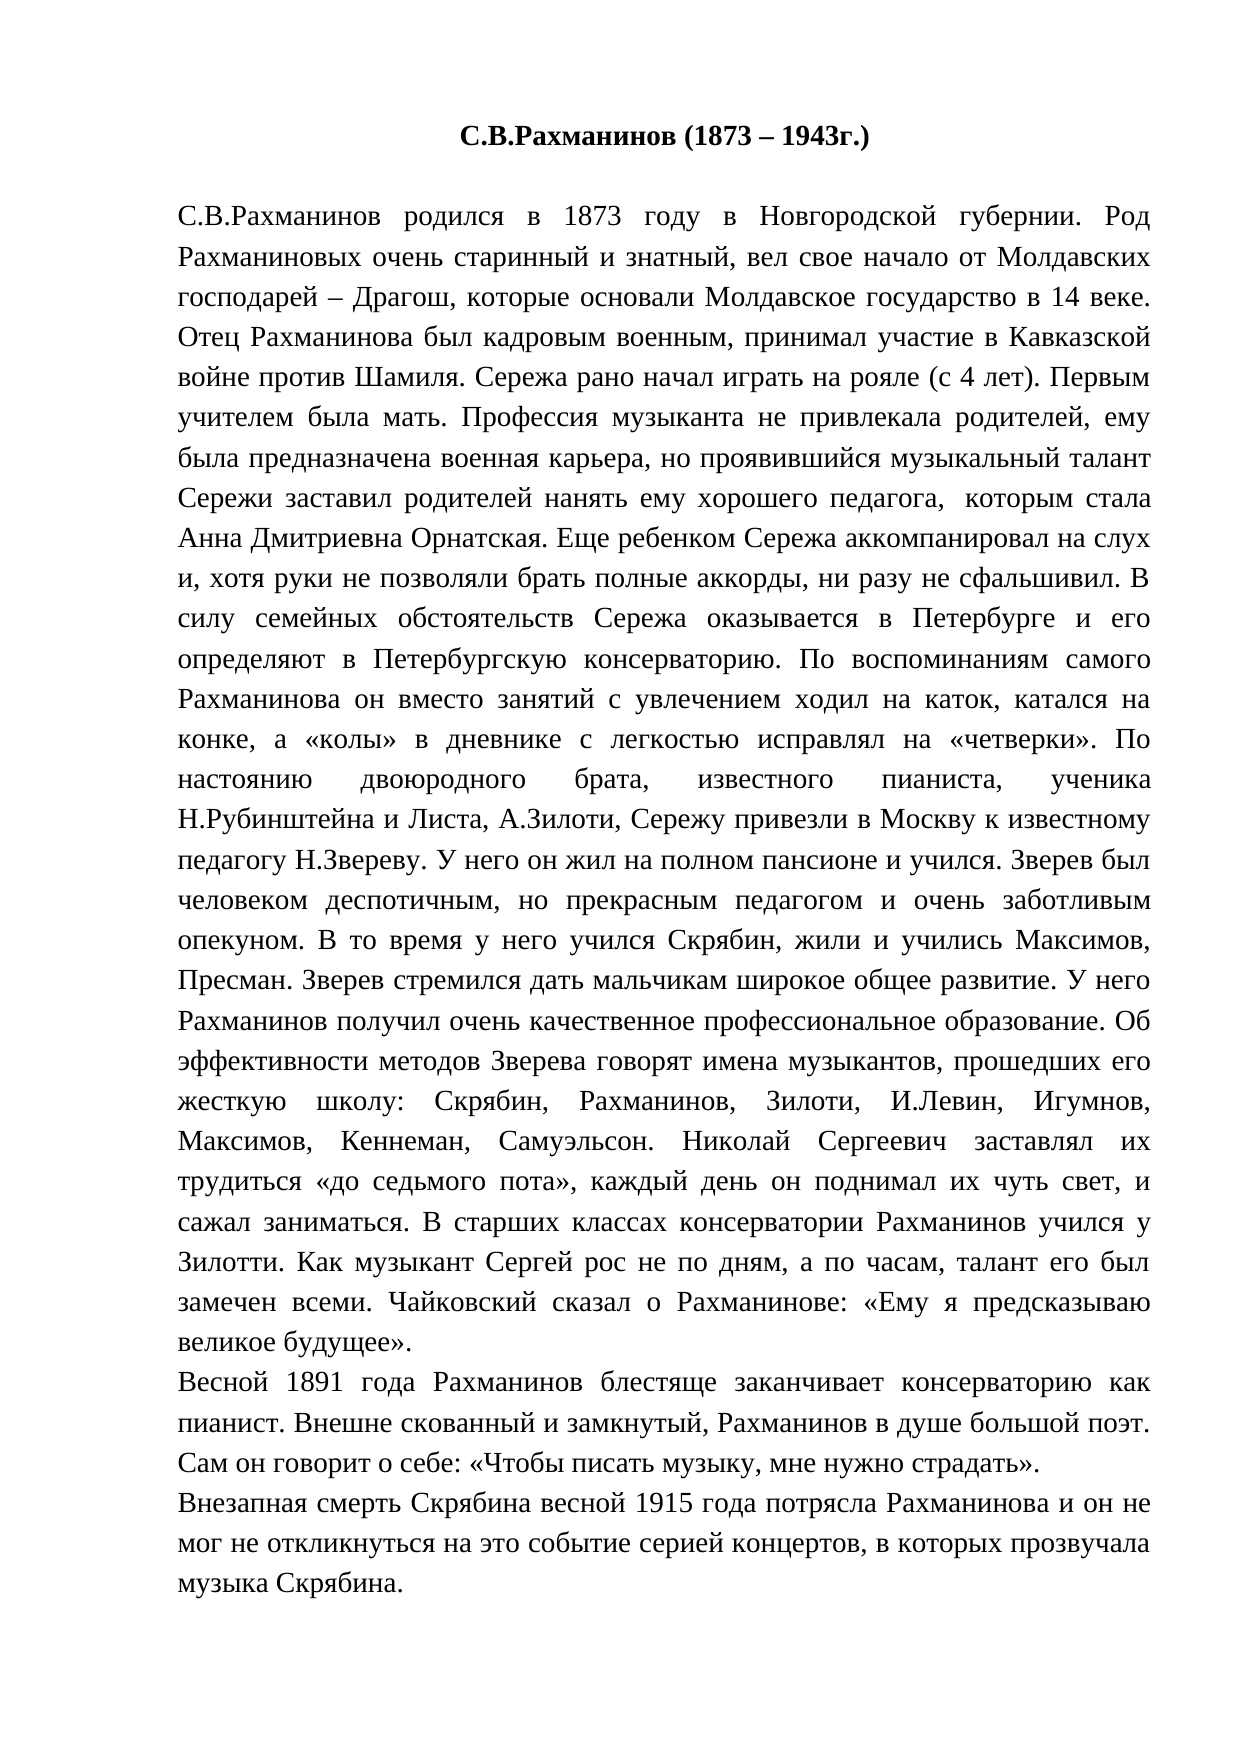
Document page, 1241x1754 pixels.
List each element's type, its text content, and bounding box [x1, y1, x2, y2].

text Весной 1891 года Рахманинов блестяще заканчивает консерваторию как пианист. Внешне скованный и замкнутый, Рахманинов в душе большой поэт. Сам он говорит о себе: «Чтобы писать музыку, мне нужно страдать». [177, 1364, 1152, 1478]
text С.В.Рахманинов (1873 – 1943г.) [177, 118, 1152, 152]
text Внезапная смерть Скрябина весной 1915 года потрясла Рахманинова и он не мог не откликнуться на это событие серией концертов, в которых прозвучала музыка Скрябина. [177, 1485, 1152, 1599]
text С.В.Рахманинов родился в 1873 году в Новгородской губернии. Род Рахманиновых очень старинный и знатный, вел свое начало от Молдавских господарей – Драгош, которые основали Молдавское государство в 14 веке. Отец Рахманинова был кадровым военным, принимал участие в Кавказской войне против Шамиля. Сережа рано начал играть на рояле (с 4 лет). Первым учителем была мать. Профессия музыканта не привлекала родителей, ему была предназначена военная карьера, но проявившийся музыкальный талант Сережи заставил родителей нанять ему хорошего педагога, которым стала Анна Дмитриевна Орнатская. Еще ребенком Сережа аккомпанировал на слух и, хотя руки не позволяли брать полные аккорды, ни разу не сфальшивил. В силу семейных обстоятельств Сережа оказывается в Петербурге и его определяют в Петербургскую консерваторию. По воспоминаниям самого Рахманинова он вместо занятий с увлечением ходил на каток, катался на конке, а «колы» в дневнике с легкостью исправлял на «четверки». По настоянию двоюродного брата, известного пианиста, ученика Н.Рубинштейна и Листа, А.Зилоти, Сережу привезли в Москву к известному педагогу Н.Звереву. У него он жил на полном пансионе и учился. Зверев был человеком деспотичным, но прекрасным педагогом и очень заботливым опекуном. В то время у него учился Скрябин, жили и учились Максимов, Пресман. Зверев стремился дать мальчикам широкое общее развитие. У него Рахманинов получил очень качественное профессиональное образование. Об эффективности методов Зверева говорят имена музыкантов, прошедших его жесткую школу: Скрябин, Рахманинов, Зилоти, И.Левин, Игумнов, Максимов, Кеннеман, Самуэльсон. Николай Сергеевич заставлял их трудиться «до седьмого пота», каждый день он поднимал их чуть свет, и сажал заниматься. В старших классах консерватории Рахманинов учился у Зилотти. Как музыкант Сергей рос не по дням, а по часам, талант его был замечен всеми. Чайковский сказал о Рахманинове: «Ему я предсказываю великое будущее». [177, 198, 1152, 1358]
